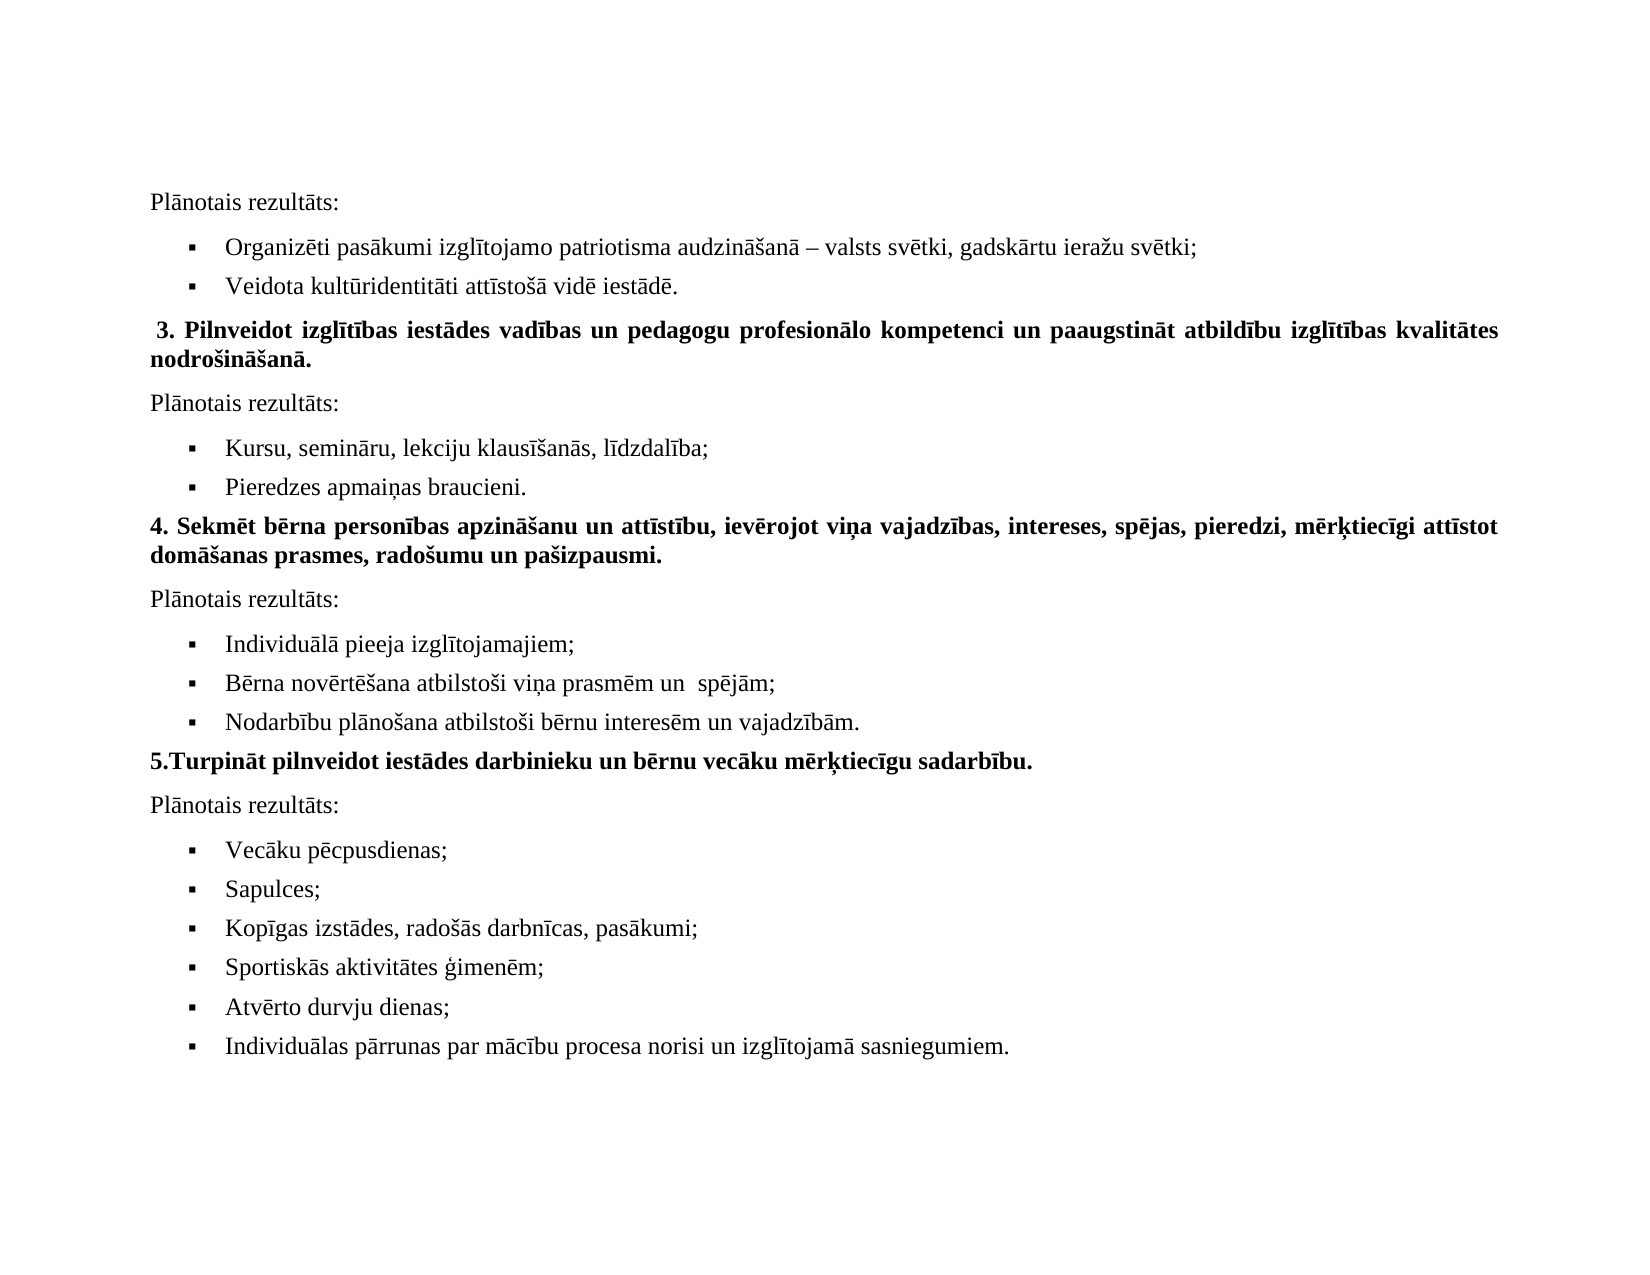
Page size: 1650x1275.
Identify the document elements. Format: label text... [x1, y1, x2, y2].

text Plānotais rezultāts: [150, 584, 1500, 613]
list Pieredzes apmaiņas braucieni. [187, 472, 1500, 501]
text Plānotais rezultāts: [150, 187, 1500, 216]
list Vecāku pēcpusdienas; [187, 835, 1500, 864]
list Kursu, semināru, lekciju klausīšanās, līdzdalība; [187, 433, 1500, 462]
text Plānotais rezultāts: [150, 388, 1500, 417]
list Nodarbību plānošana atbilstoši bērnu interesēm un vajadzībām. [187, 707, 1500, 736]
list Individuālas pārrunas par mācību procesa norisi un izglītojamā sasniegumiem. [187, 1031, 1500, 1059]
list Veidota kultūridentitāti attīstošā vidē iestādē. [187, 271, 1500, 300]
list Sportiskās aktivitātes ģimenēm; [187, 952, 1500, 981]
list Sapulces; [187, 874, 1500, 903]
text 5.Turpināt pilnveidot iestādes darbinieku un bērnu vecāku mērķtiecīgu sadarbību. [150, 746, 1500, 775]
list Kopīgas izstādes, radošās darbnīcas, pasākumi; [187, 913, 1500, 942]
text Plānotais rezultāts: [150, 791, 1500, 819]
list Organizēti pasākumi izglītojamo patriotisma audzināšanā – valsts svētki, gadskārtu ieražu svētki; [187, 232, 1500, 261]
list Bērna novērtēšana atbilstoši viņa prasmēm un spējām; [187, 668, 1500, 697]
text 3. Pilnveidot izglītības iestādes vadības un pedagogu profesionālo kompetenci un paaugstināt atbildību izglītības kvalitātes nodrošināšanā. [150, 315, 1500, 373]
list Atvērto durvju dienas; [187, 992, 1500, 1020]
text 4. Sekmēt bērna personības apzināšanu un attīstību, ievērojot viņa vajadzības, intereses, spējas, pieredzi, mērķtiecīgi attīstot domāšanas prasmes, radošumu un pašizpausmi. [150, 511, 1500, 569]
list Individuālā pieeja izglītojamajiem; [187, 629, 1500, 657]
